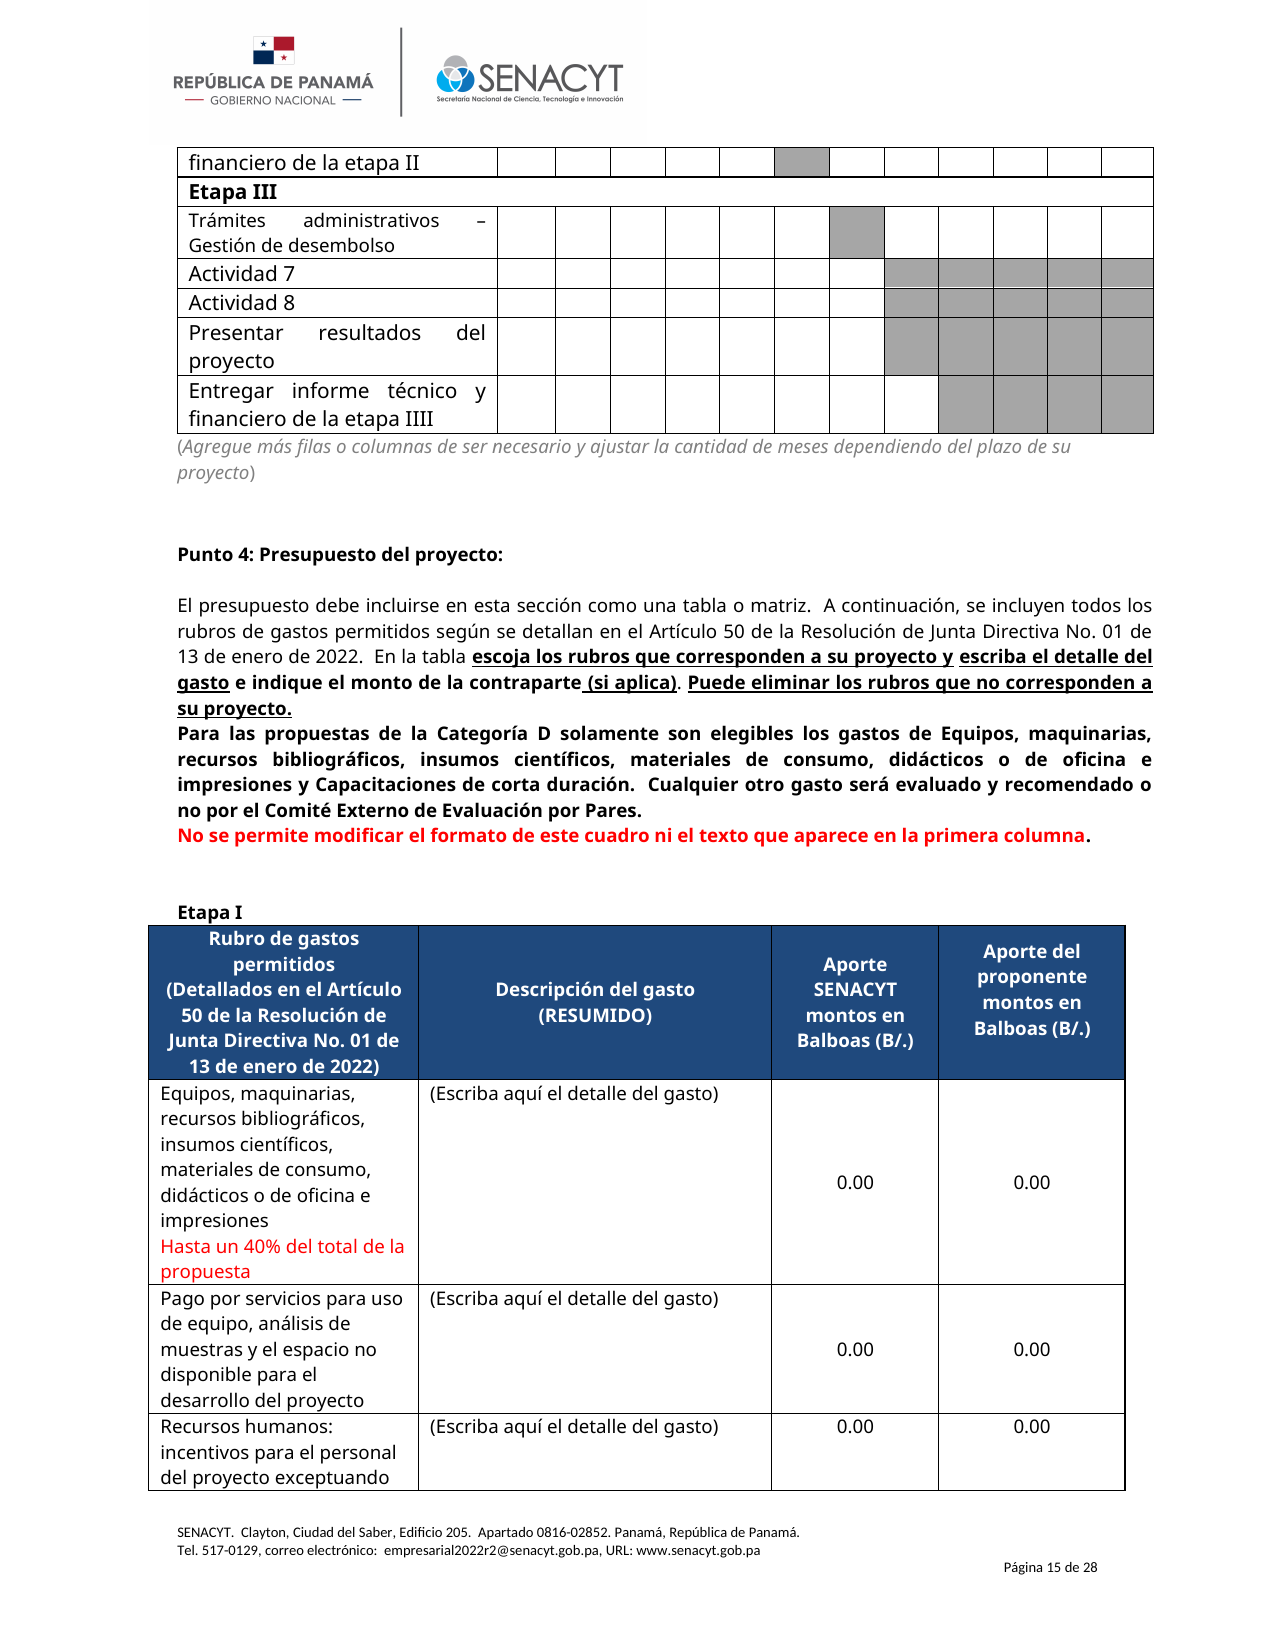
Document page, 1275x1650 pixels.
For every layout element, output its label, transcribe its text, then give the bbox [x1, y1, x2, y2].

table_cell (Escriba aquí el detalle del gasto) [419, 1414, 771, 1490]
table_header Descripción del gasto (RESUMIDO) [419, 926, 771, 1079]
text No se permite modificar el formato de este cuadro ni el texto que aparece en la primera columna. [177, 822, 1153, 848]
table_header Rubro de gastos permitidos (Detallados en el Artículo 50 de la Resolución de Junta Directiva No. 01 de 13 de enero de 2022) [149, 926, 418, 1079]
text Punto 4: Presupuesto del proyecto: [177, 542, 1153, 567]
table_cell [830, 207, 884, 258]
table_cell [556, 259, 610, 287]
table_cell [1048, 148, 1101, 176]
table_cell 0.00 [772, 1080, 938, 1284]
table_cell [775, 289, 829, 317]
table_cell [830, 318, 884, 375]
table_cell Presentar resultados del proyecto [178, 318, 497, 375]
table_cell [498, 289, 555, 317]
table_cell [666, 376, 719, 433]
text El presupuesto debe incluirse en esta sección como una tabla o matriz. A continuación, se incluyen todos los rubros de gastos permitidos según se detallan en el Artículo 50 de la Resolución de Junta Directiva No. 01 de 13 de enero de 2022. En la tabla escoja los rubros que corresponden a su proyecto y escriba el detalle del gasto e indique el monto de la contraparte (si aplica). Puede eliminar los rubros que no corresponden a su proyecto. [177, 593, 1153, 720]
table_cell [720, 289, 774, 317]
table_cell [611, 259, 665, 287]
table_cell [775, 259, 829, 287]
table_cell [1048, 376, 1101, 433]
table_cell [1102, 259, 1153, 287]
table_cell [498, 318, 555, 375]
picture [149, 0, 648, 145]
table_cell Etapa III [178, 178, 1153, 206]
table_cell [498, 207, 555, 258]
table_cell [885, 259, 938, 287]
table_cell [885, 376, 938, 433]
text Para las propuestas de la Categoría D solamente son elegibles los gastos de Equipos, maquinarias, recursos bibliográficos, insumos científicos, materiales de consumo, didácticos o de oficina e impresiones y Capacitaciones de corta duración. Cualquier otro gasto será evaluado y recomendado o no por el Comité Externo de Evaluación por Pares. [177, 720, 1153, 822]
table_cell [556, 148, 610, 176]
table_cell [775, 148, 829, 176]
table_cell [1048, 207, 1101, 258]
table_cell Actividad 8 [178, 289, 497, 317]
table_header Aporte SENACYT montos en Balboas (B/.) [772, 926, 938, 1079]
table_cell Pago por servicios para uso de equipo, análisis de muestras y el espacio no disponible para el desarrollo del proyecto [149, 1285, 418, 1413]
table_cell [1102, 376, 1153, 433]
table_cell Equipos, maquinarias, recursos bibliográficos, insumos científicos, materiales de consumo, didácticos o de oficina e impresiones Hasta un 40% del total de la propuesta [149, 1080, 418, 1284]
table_cell [885, 148, 938, 176]
table_cell [498, 259, 555, 287]
table_cell [939, 259, 993, 287]
table_cell [556, 289, 610, 317]
table_cell [775, 376, 829, 433]
table_cell [666, 289, 719, 317]
table_cell [939, 207, 993, 258]
table_cell [994, 148, 1047, 176]
table_cell [1102, 318, 1153, 375]
table_cell [720, 376, 774, 433]
table_header Aporte del proponente montos en Balboas (B/.) [939, 926, 1124, 1079]
table_cell [666, 318, 719, 375]
table_cell Actividad 7 [178, 259, 497, 287]
table_cell [885, 289, 938, 317]
table_cell [939, 376, 993, 433]
table_cell [885, 318, 938, 375]
table_cell [830, 376, 884, 433]
table_cell [720, 259, 774, 287]
table_cell [666, 207, 719, 258]
table_cell [498, 376, 555, 433]
table_cell [994, 259, 1047, 287]
table_cell [830, 259, 884, 287]
table_cell [1102, 148, 1153, 176]
table_cell [994, 289, 1047, 317]
table_cell [775, 318, 829, 375]
table_cell [556, 207, 610, 258]
table_cell Entregar informe técnico y financiero de la etapa IIII [178, 376, 497, 433]
table_cell [720, 207, 774, 258]
table_cell Trámites administrativos – Gestión de desembolso [178, 207, 497, 258]
table_cell [939, 289, 993, 317]
table_cell [939, 148, 993, 176]
table_cell [611, 376, 665, 433]
table_cell [720, 148, 774, 176]
table_cell [666, 259, 719, 287]
table_cell 0.00 [939, 1080, 1124, 1284]
table_cell [611, 318, 665, 375]
table_cell Entregar informe técnico y financiero de la etapa II [178, 148, 497, 176]
table_cell [611, 148, 665, 176]
table_cell [498, 148, 555, 176]
table_cell [830, 148, 884, 176]
table_cell [830, 289, 884, 317]
table_cell (Escriba aquí el detalle del gasto) [419, 1080, 771, 1284]
table_cell [939, 318, 993, 375]
table_cell [666, 148, 719, 176]
table_cell 0.00 [939, 1414, 1124, 1490]
table_cell [1102, 289, 1153, 317]
table_cell [775, 207, 829, 258]
table_cell 0.00 [939, 1285, 1124, 1413]
text Etapa I [177, 899, 1153, 924]
table_cell [1048, 289, 1101, 317]
table_cell 0.00 [772, 1414, 938, 1490]
table_cell [1102, 207, 1153, 258]
table_cell [994, 376, 1047, 433]
table_cell (Escriba aquí el detalle del gasto) [419, 1285, 771, 1413]
table_cell 0.00 [772, 1285, 938, 1413]
table_cell [611, 207, 665, 258]
table_cell [556, 376, 610, 433]
table_cell [994, 207, 1047, 258]
table_cell [611, 289, 665, 317]
table_cell [885, 207, 938, 258]
table_cell [1048, 318, 1101, 375]
table_cell [556, 318, 610, 375]
table_cell [1048, 259, 1101, 287]
table_cell [994, 318, 1047, 375]
table_cell [720, 318, 774, 375]
text (Agregue más filas o columnas de ser necesario y ajustar la cantidad de meses dependiendo del plazo de su proyecto) [177, 434, 1153, 485]
